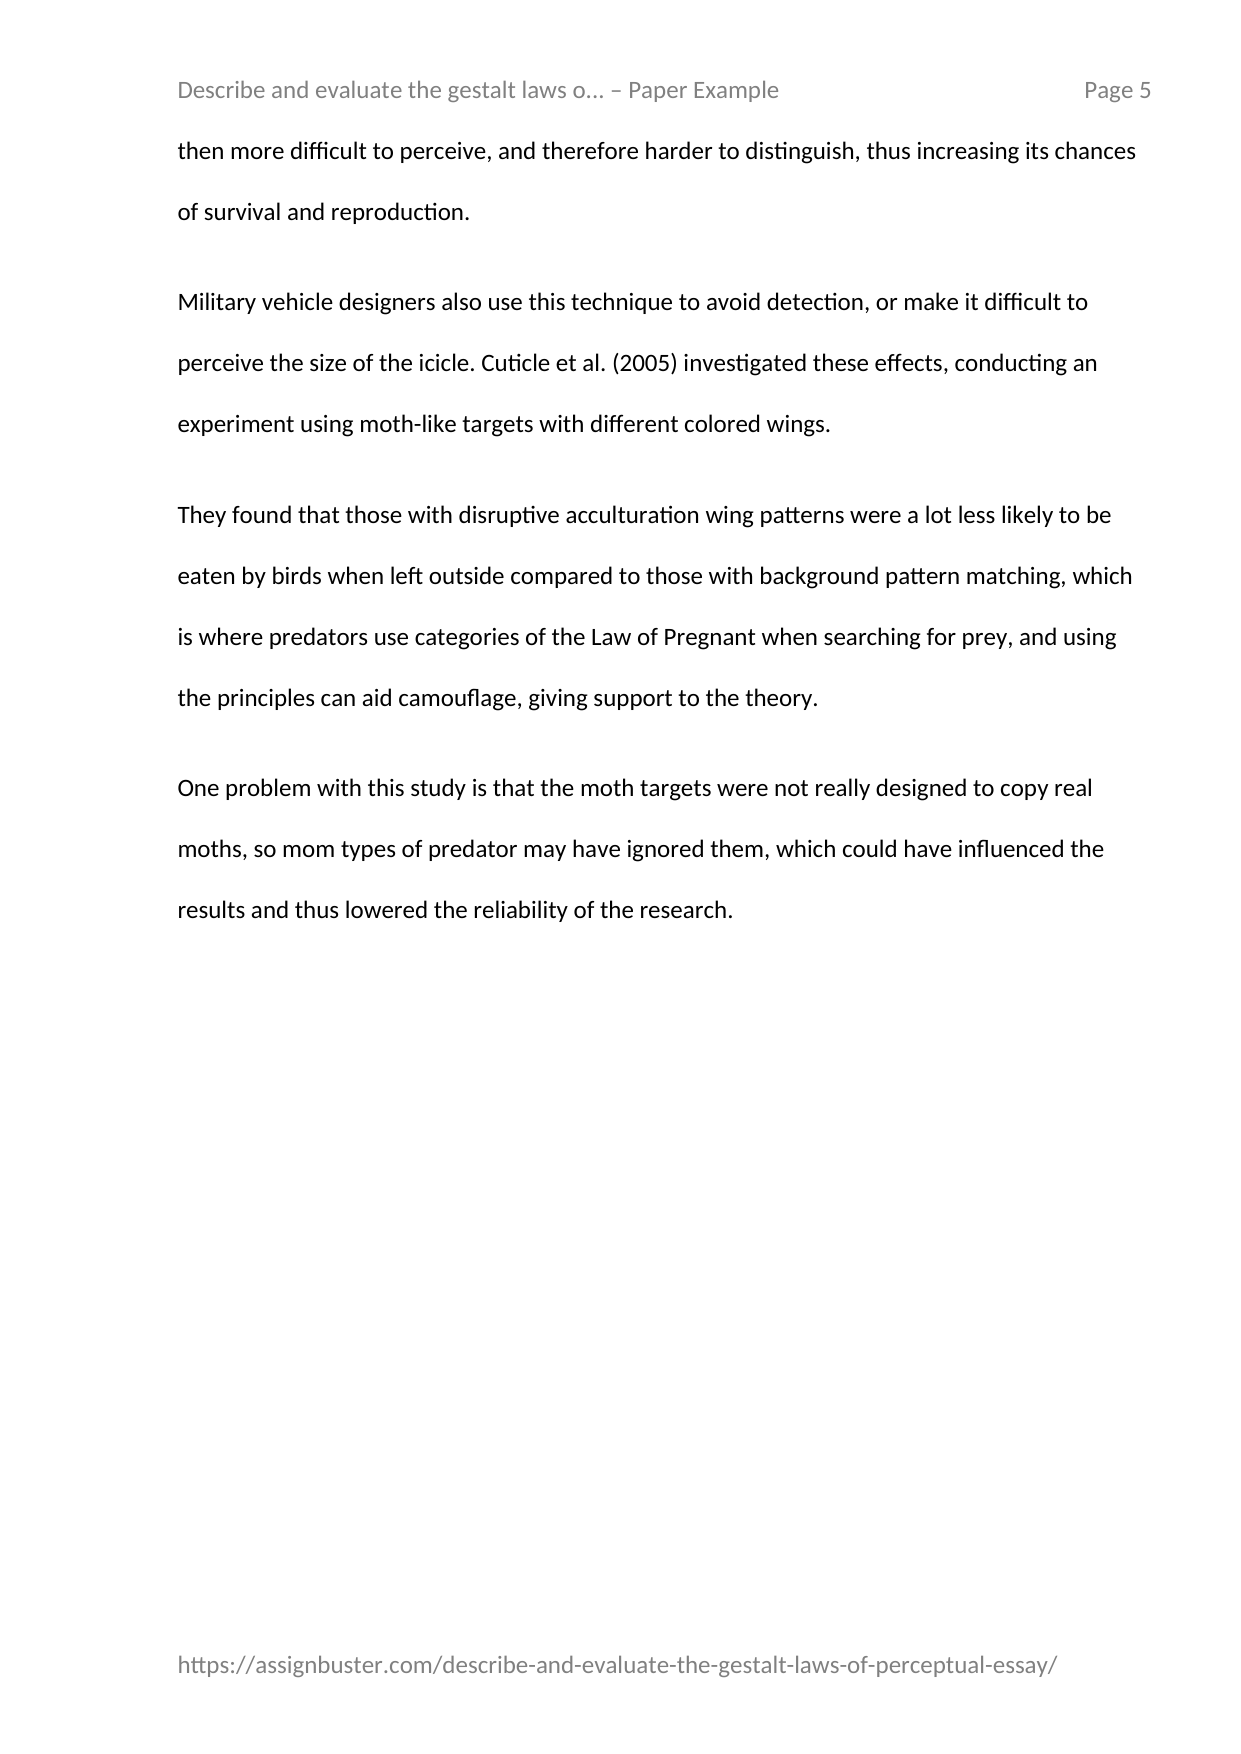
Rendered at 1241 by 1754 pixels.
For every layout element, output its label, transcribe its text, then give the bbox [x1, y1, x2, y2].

text They found that those with disruptive acculturation wing patterns were a lot less likely to be eaten by birds when left outside compared to those with background pattern matching, which is where predators use categories of the Law of Pregnant when searching for prey, and using the principles can aid camouflage, giving support to the theory. [177, 499, 1152, 713]
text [177, 135, 1152, 226]
text Military vehicle designers also use this technique to avoid detection, or make it difficult to perceive the size of the icicle. Cuticle et al. (2005) investigated these effects, conducting an experiment using moth-like targets with different colored wings. [177, 286, 1152, 439]
text One problem with this study is that the moth targets were not really designed to copy real moths, so mom types of predator may have ignored them, which could have influenced the results and thus lowered the reliability of the research. [177, 773, 1152, 925]
